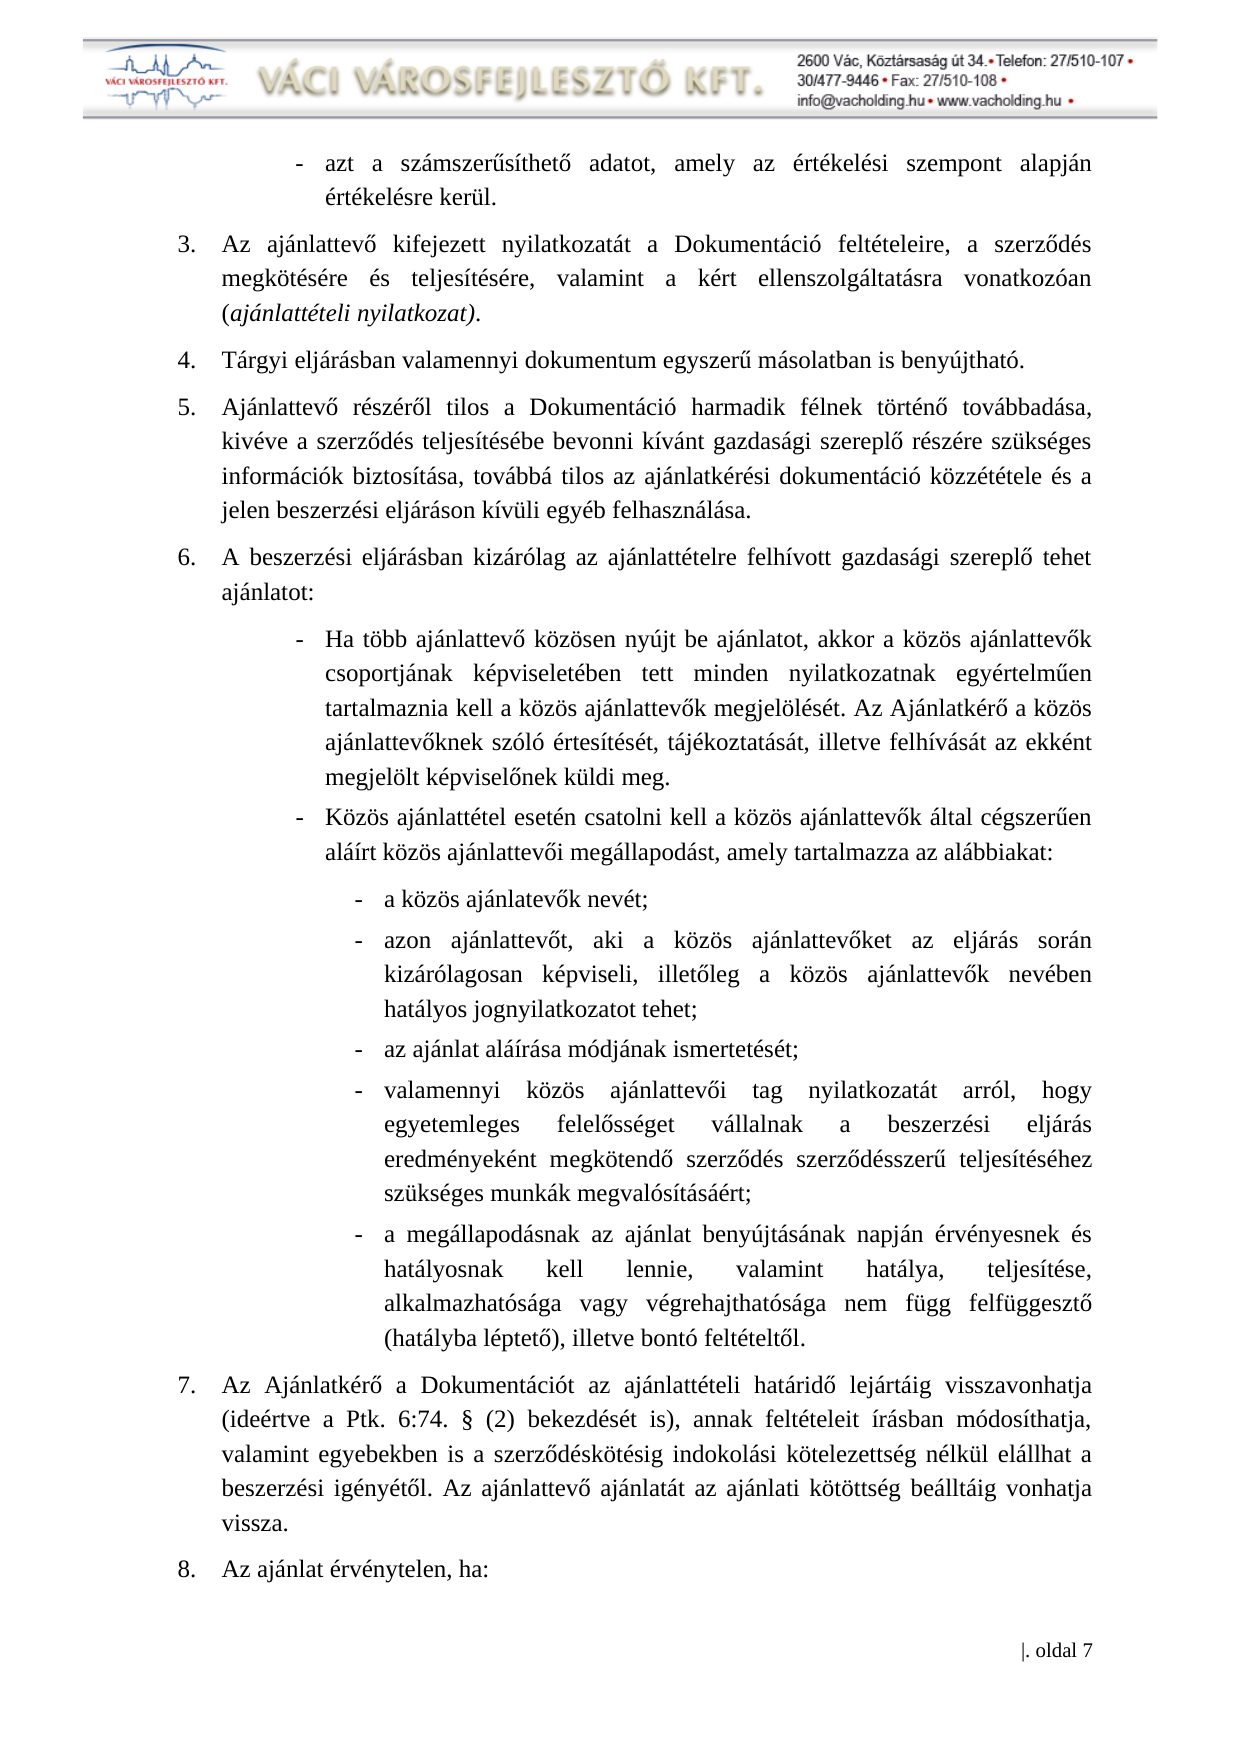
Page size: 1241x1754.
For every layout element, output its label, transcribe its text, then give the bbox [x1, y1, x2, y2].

picture [82, 37, 1158, 120]
list a megállapodásnak az ajánlat benyújtásának napján érvényesnek és hatályosnak kell lennie, valamint hatálya, teljesítése, alkalmazhatósága vagy végrehajthatósága nem függ felfüggesztő (hatályba léptető), illetve bontó feltételtől. [354, 1219, 1093, 1351]
list azt a számszerűsíthető adatot, amely az értékelési szempont alapján értékelésre kerül. [295, 148, 1093, 211]
list az ajánlat aláírása módjának ismertetését; [354, 1034, 1093, 1063]
list Közös ajánlattétel esetén csatolni kell a közös ajánlattevők által cégszerűen aláírt közös ajánlattevői megállapodást, amely tartalmazza az alábbiakat: [295, 802, 1093, 866]
list valamennyi közös ajánlattevői tag nyilatkozatát arról, hogy egyetemleges felelősséget vállalnak a beszerzési eljárás eredményeként megkötendő szerződés szerződésszerű teljesítéséhez szükséges munkák megvalósításáért; [354, 1075, 1093, 1207]
list Ha több ajánlattevő közösen nyújt be ajánlatot, akkor a közös ajánlattevők csoportjának képviseletében tett minden nyilatkozatnak egyértelműen tartalmaznia kell a közös ajánlattevők megjelölését. Az Ajánlatkérő a közös ajánlattevőknek szóló értesítését, tájékoztatását, illetve felhívását az ekként megjelölt képviselőnek küldi meg. [295, 624, 1093, 791]
list Az ajánlattevő kifejezett nyilatkozatát a Dokumentáció feltételeire, a szerződés megkötésére és teljesítésére, valamint a kért ellenszolgáltatásra vonatkozóan (ajánlattételi nyilatkozat). [177, 229, 1093, 327]
list Tárgyi eljárásban valamennyi dokumentum egyszerű másolatban is benyújtható. [177, 345, 1093, 374]
list Az Ajánlatkérő a Dokumentációt az ajánlattételi határidő lejártáig visszavonhatja (ideértve a Ptk. 6:74. § (2) bekezdését is), annak feltételeit írásban módosíthatja, valamint egyebekben is a szerződéskötésig indokolási kötelezettség nélkül elállhat a beszerzési igényétől. Az ajánlattevő ajánlatát az ajánlati kötöttség beálltáig vonhatja vissza. [177, 1370, 1093, 1536]
list Az ajánlat érvénytelen, ha: [177, 1554, 1093, 1583]
list A beszerzési eljárásban kizárólag az ajánlattételre felhívott gazdasági szereplő tehet ajánlatot: [177, 542, 1093, 606]
list Ajánlattevő részéről tilos a Dokumentáció harmadik félnek történő továbbadása, kivéve a szerződés teljesítésébe bevonni kívánt gazdasági szereplő részére szükséges információk biztosítása, továbbá tilos az ajánlatkérési dokumentáció közzététele és a jelen beszerzési eljáráson kívüli egyéb felhasználása. [177, 392, 1093, 524]
list azon ajánlattevőt, aki a közös ajánlattevőket az eljárás során kizárólagosan képviseli, illetőleg a közös ajánlattevők nevében hatályos jognyilatkozatot tehet; [354, 925, 1093, 1022]
list a közös ajánlatevők nevét; [354, 884, 1093, 913]
